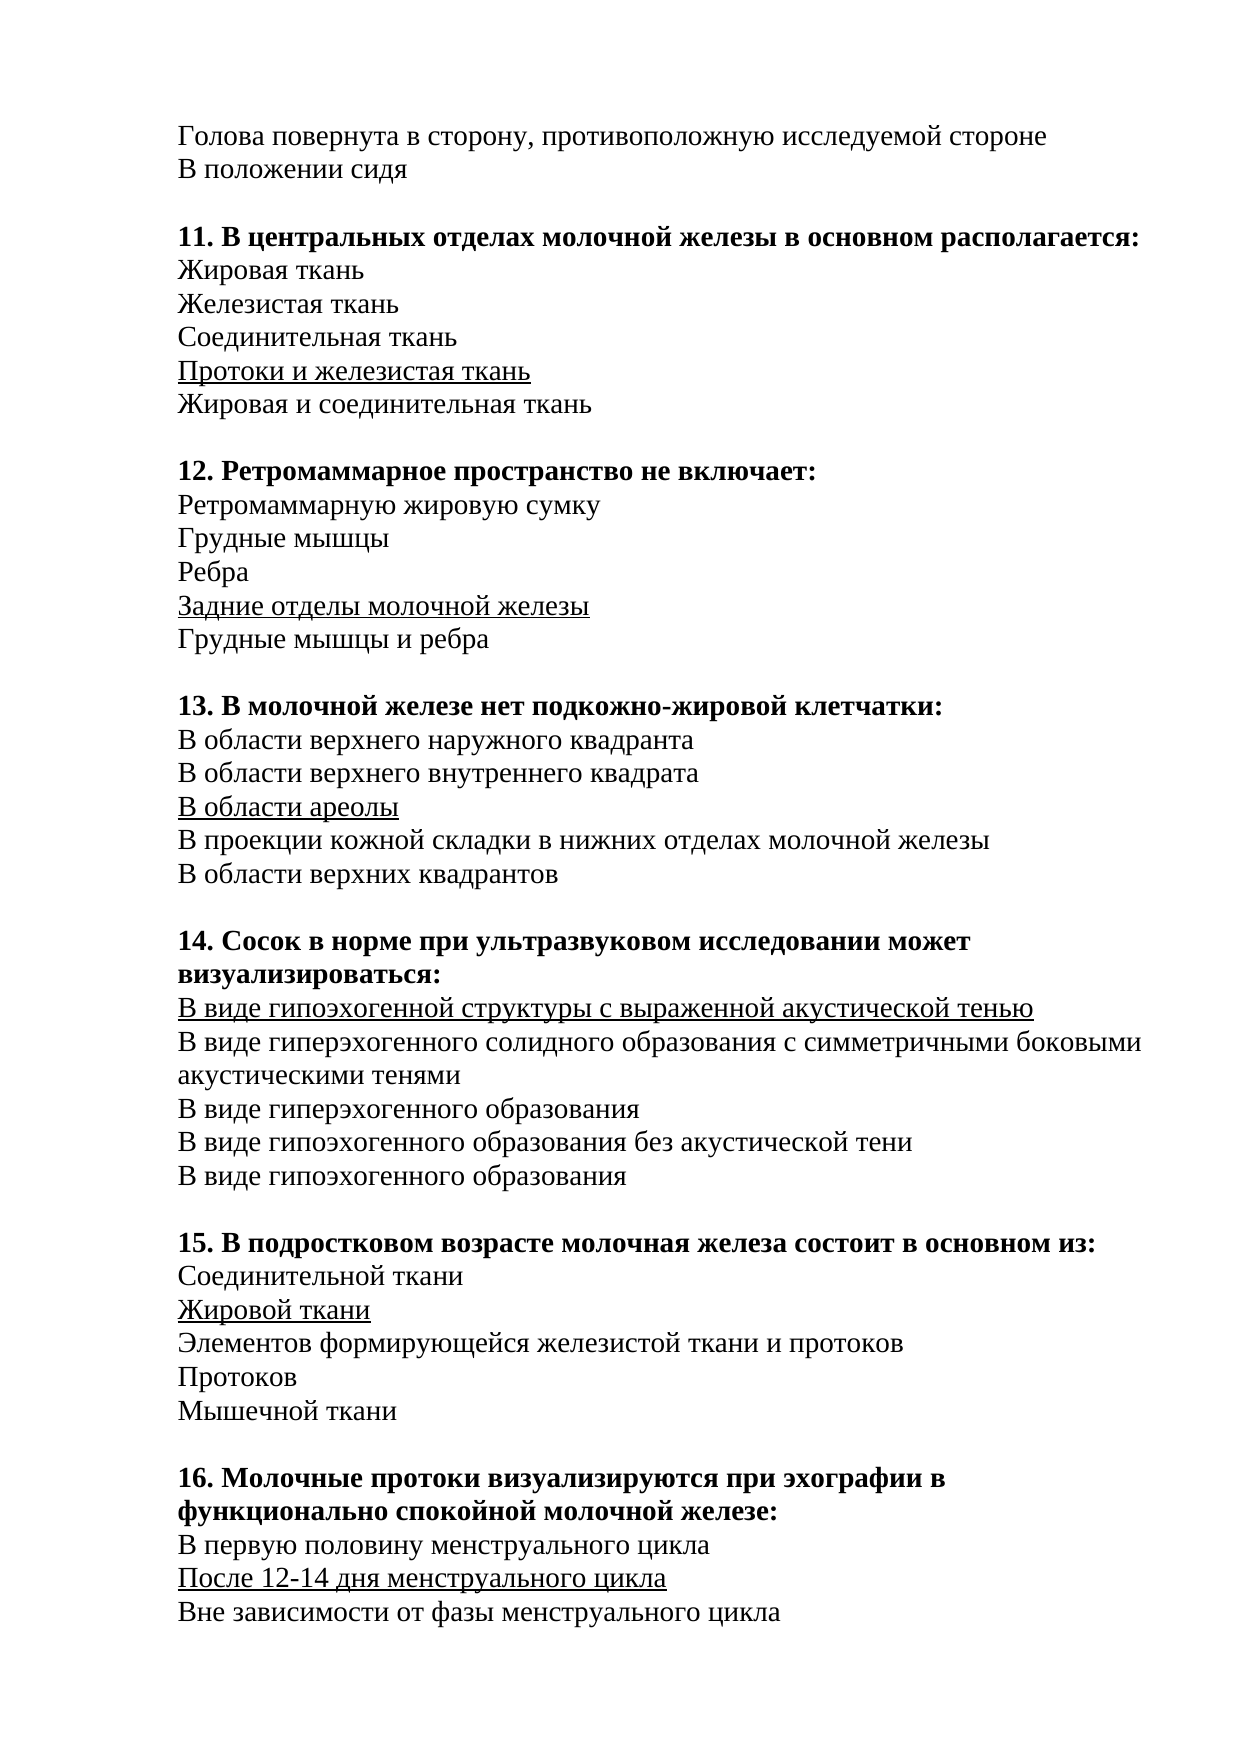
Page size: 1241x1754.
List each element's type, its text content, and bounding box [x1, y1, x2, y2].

text Соединительная ткань [177, 319, 1152, 353]
text В области верхнего внутреннего квадрата [177, 755, 1152, 789]
text Ретромаммарную жировую сумку [177, 487, 1152, 521]
text Грудные мышцы [177, 521, 1152, 554]
text В виде гиперэхогенного образования [177, 1091, 1152, 1124]
text Протоков [177, 1359, 1152, 1393]
text В области ареолы [177, 789, 1152, 822]
text 16. Молочные протоки визуализируются при эхографии в функционально спокойной молочной железе: [177, 1460, 1152, 1527]
text В виде гиперэхогенного солидного образования с симметричными боковыми акустическими тенями [177, 1024, 1152, 1091]
text Голова повернута в сторону, противоположную исследуемой стороне [177, 118, 1152, 152]
text В области верхнего наружного квадранта [177, 722, 1152, 755]
text Жировая и соединительная ткань [177, 386, 1152, 420]
text В положении сидя [177, 152, 1152, 185]
text После 12-14 дня менструального цикла [177, 1560, 1152, 1594]
text 12. Ретромаммарное пространство не включает: [177, 453, 1152, 487]
text Вне зависимости от фазы менструального цикла [177, 1594, 1152, 1627]
text 15. В подростковом возрасте молочная железа состоит в основном из: [177, 1225, 1152, 1258]
text 14. Сосок в норме при ультразвуковом исследовании может визуализироваться: [177, 923, 1152, 990]
text Элементов формирующейся железистой ткани и протоков [177, 1326, 1152, 1359]
text В виде гипоэхогенного образования без акустической тени [177, 1124, 1152, 1158]
text В области верхних квадрантов [177, 856, 1152, 889]
text Ребра [177, 554, 1152, 588]
text Жировая ткань [177, 252, 1152, 286]
text 11. В центральных отделах молочной железы в основном располагается: [177, 219, 1152, 252]
text В виде гипоэхогенной структуры с выраженной акустической тенью [177, 990, 1152, 1024]
text В виде гипоэхогенного образования [177, 1158, 1152, 1191]
text Протоки и железистая ткань [177, 353, 1152, 386]
text В проекции кожной складки в нижних отделах молочной железы [177, 822, 1152, 856]
text 13. В молочной железе нет подкожно-жировой клетчатки: [177, 688, 1152, 722]
text Соединительной ткани [177, 1258, 1152, 1292]
text Грудные мышцы и ребра [177, 621, 1152, 655]
text Жировой ткани [177, 1292, 1152, 1326]
text В первую половину менструального цикла [177, 1527, 1152, 1560]
text Мышечной ткани [177, 1393, 1152, 1426]
text Железистая ткань [177, 286, 1152, 319]
text Задние отделы молочной железы [177, 588, 1152, 621]
